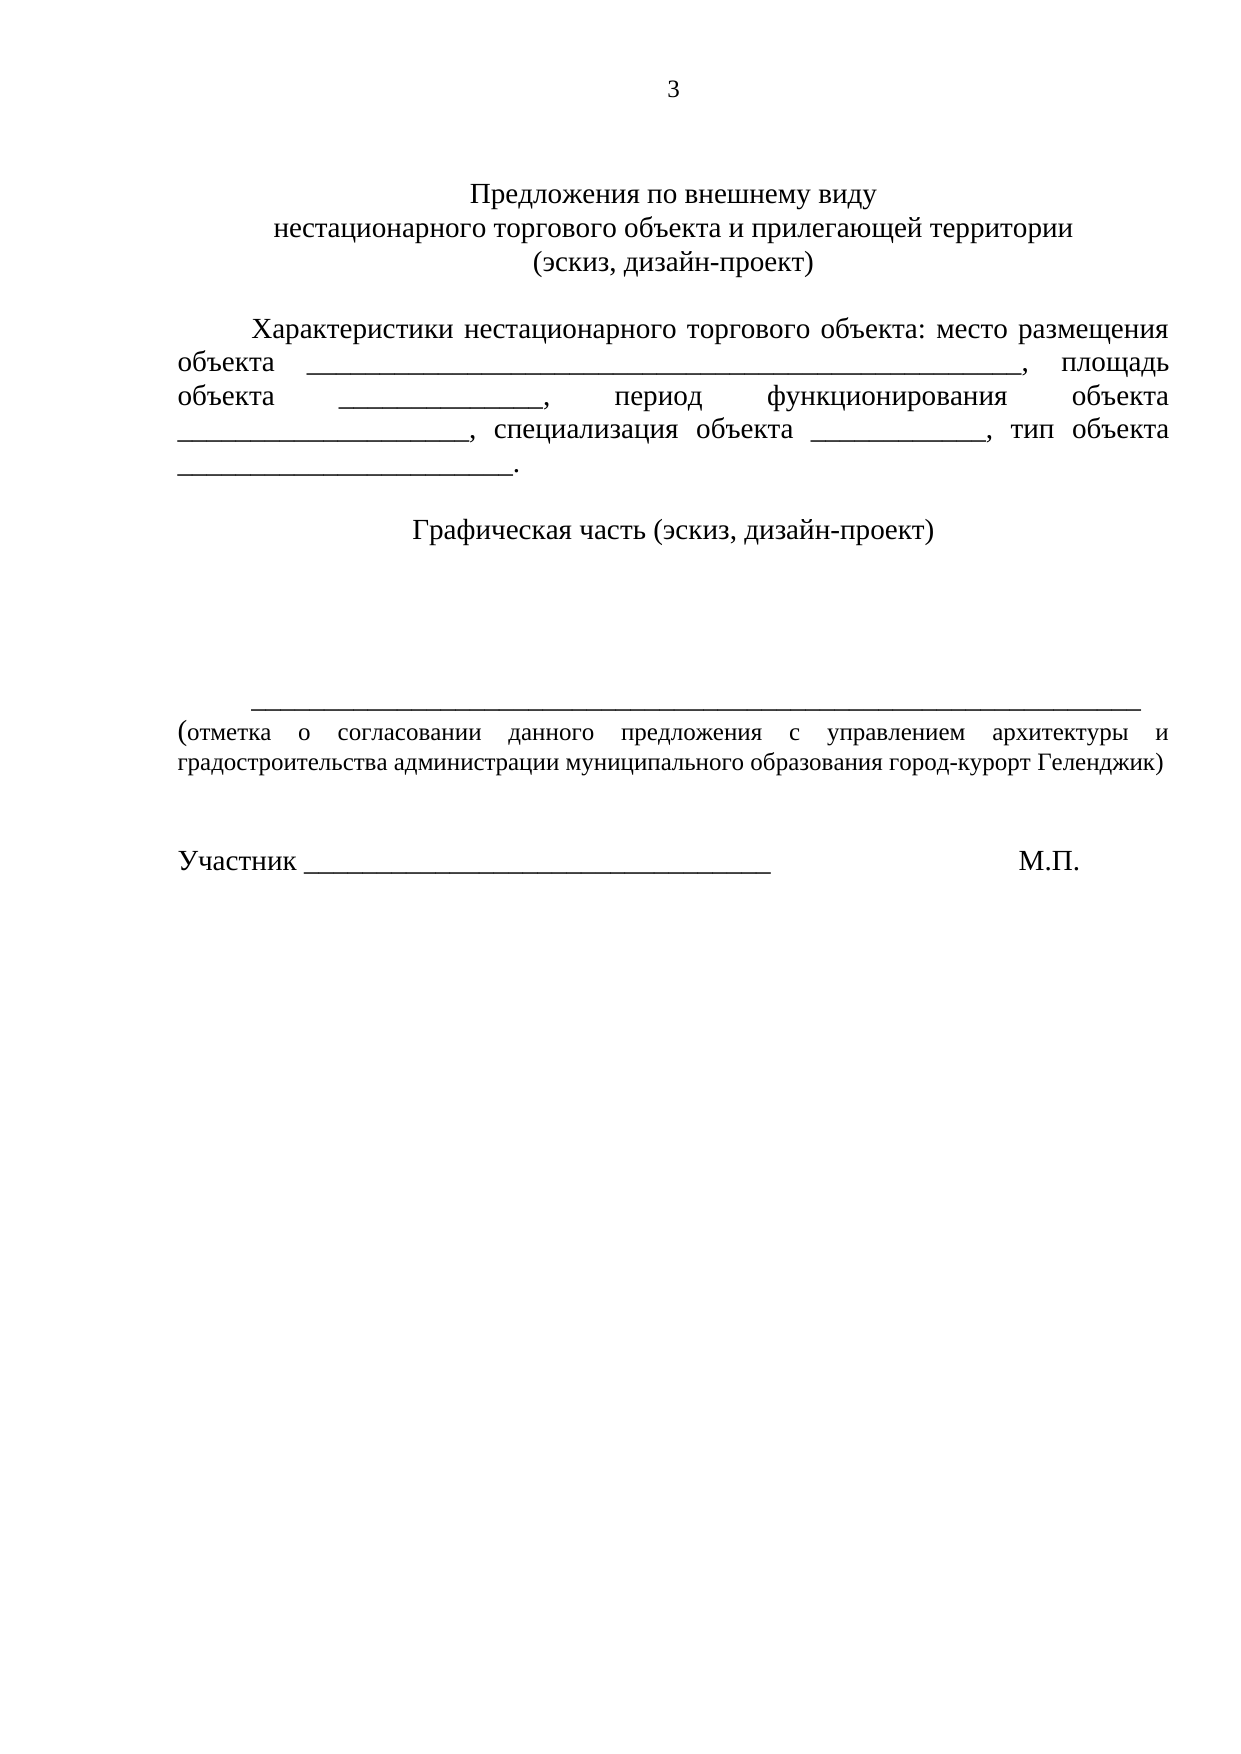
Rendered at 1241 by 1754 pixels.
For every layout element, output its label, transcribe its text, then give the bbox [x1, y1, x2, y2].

text Графическая часть (эскиз, дизайн-проект) [177, 512, 1169, 546]
text Предложения по внешнему виду [177, 177, 1169, 210]
text (эскиз, дизайн-проект) [177, 244, 1169, 277]
text нестационарного торгового объекта и прилегающей территории [177, 210, 1169, 244]
text Характеристики нестационарного торгового объекта: место размещения объекта _________________________________________________, площадь объекта ______________, период функционирования объекта ____________________, специализация объекта ____________, тип объекта _______________________. [177, 311, 1169, 478]
text _____________________________________________________________ (отметка о согласовании данного предложения с управлением архитектуры и градостроительства администрации муниципального образования город-курорт Геленджик) [177, 680, 1169, 776]
text Участник ________________________________ М.П. [177, 843, 1169, 876]
